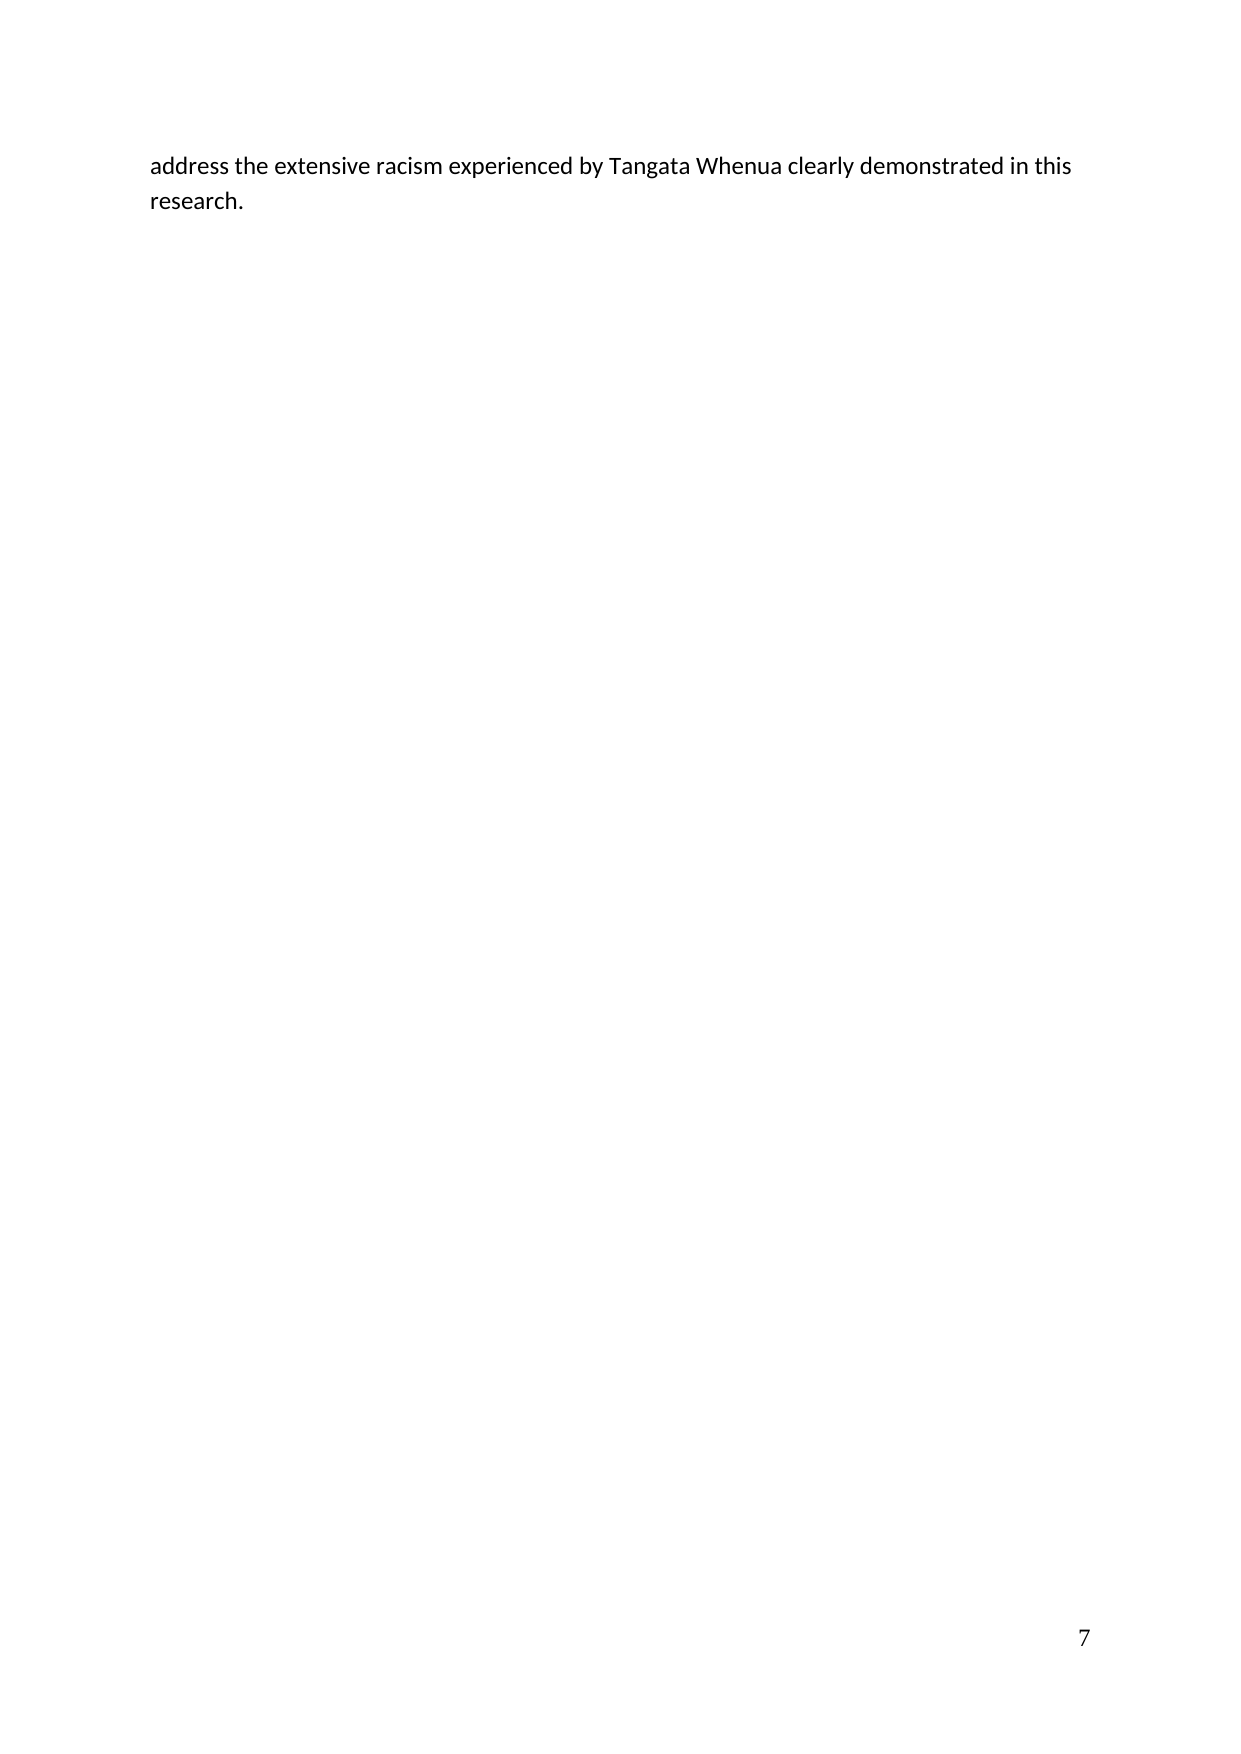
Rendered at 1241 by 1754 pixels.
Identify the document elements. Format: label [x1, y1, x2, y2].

text [150, 150, 1083, 215]
